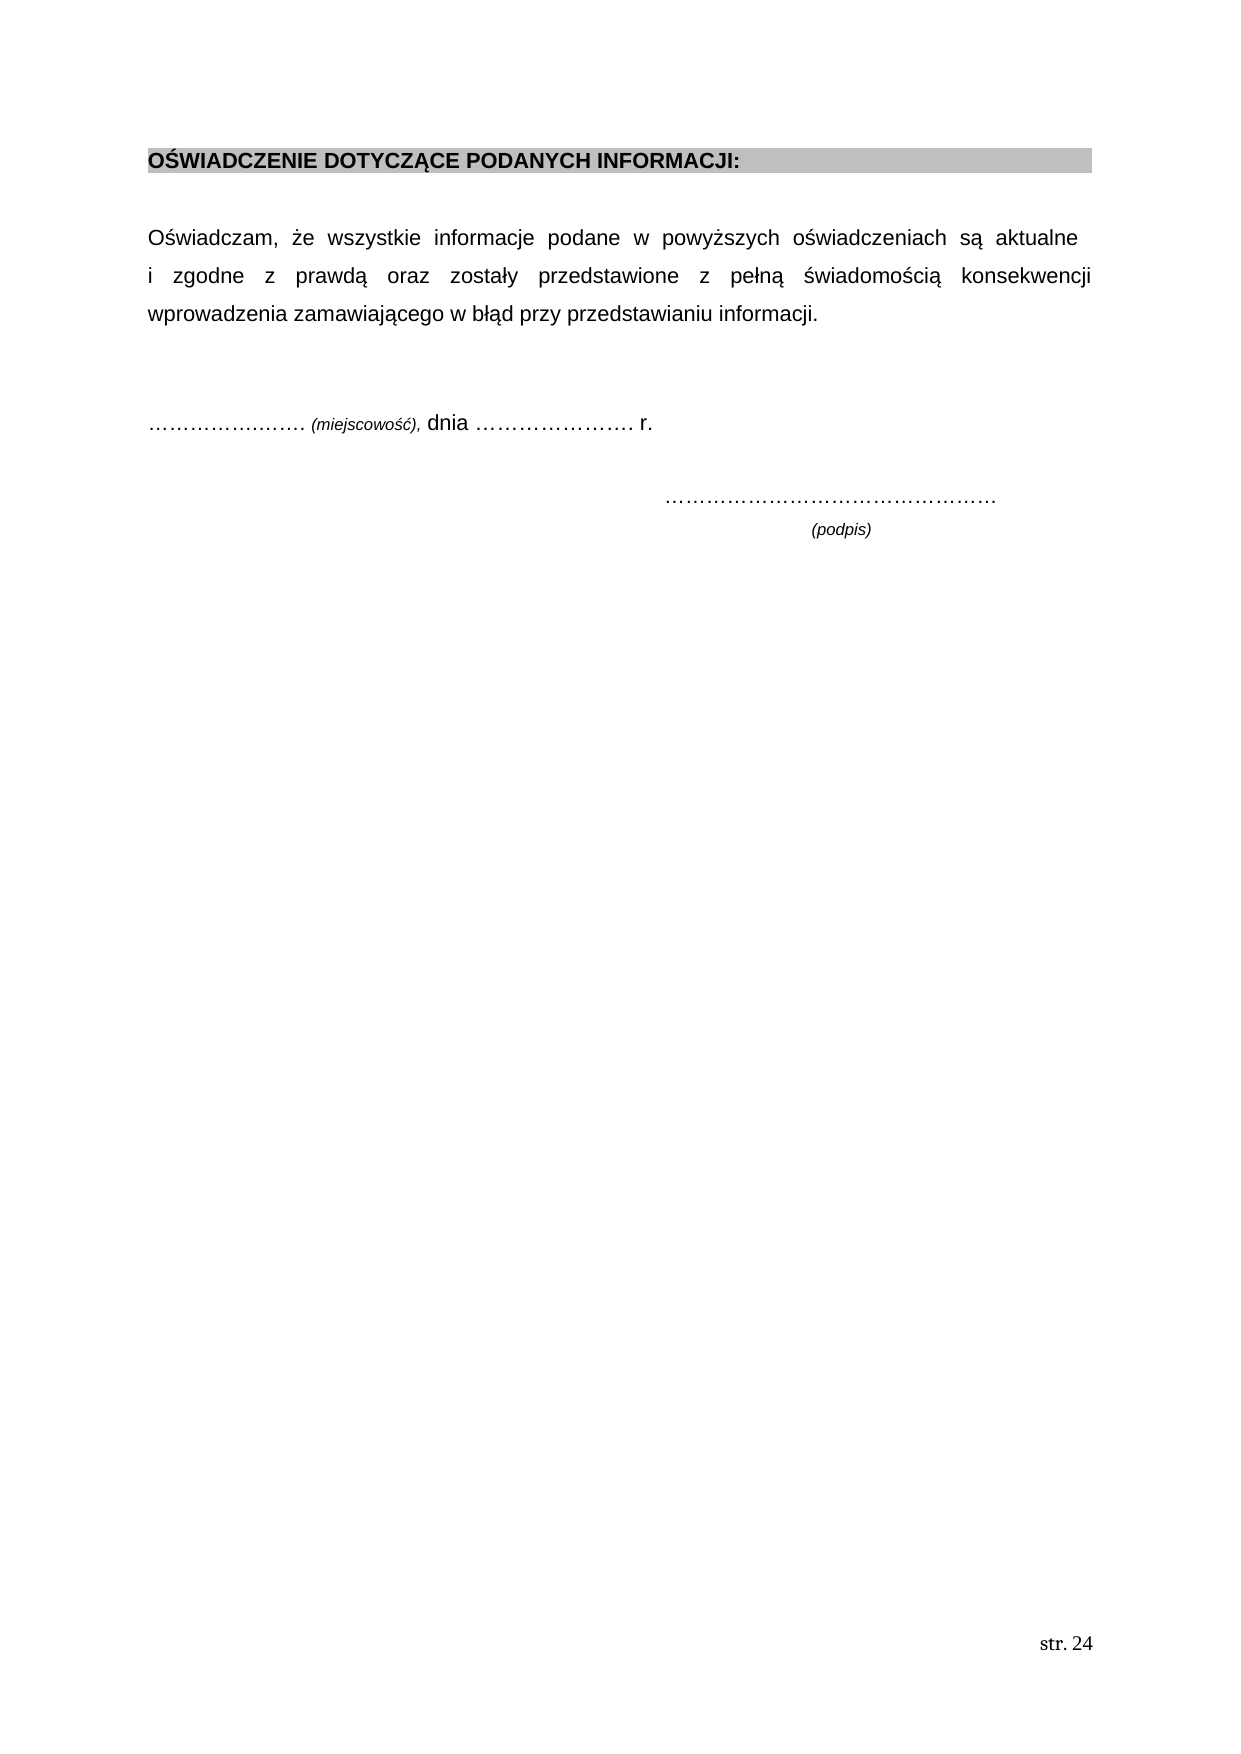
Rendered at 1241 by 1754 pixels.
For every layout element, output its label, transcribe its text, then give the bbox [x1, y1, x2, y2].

text ………………………………………… [148, 484, 1092, 508]
text OŚWIADCZENIE DOTYCZĄCE PODANYCH INFORMACJI: [148, 148, 1092, 173]
text (podpis) [738, 520, 1092, 539]
text Oświadczam, że wszystkie informacje podane w powyższych oświadczeniach są aktualne i zgodne z prawdą oraz zostały przedstawione z pełną świadomością konsekwencji wprowadzenia zamawiającego w błąd przy przedstawianiu informacji. [148, 225, 1092, 326]
text …………….……. (miejscowość), dnia …………………. r. [148, 410, 1092, 436]
